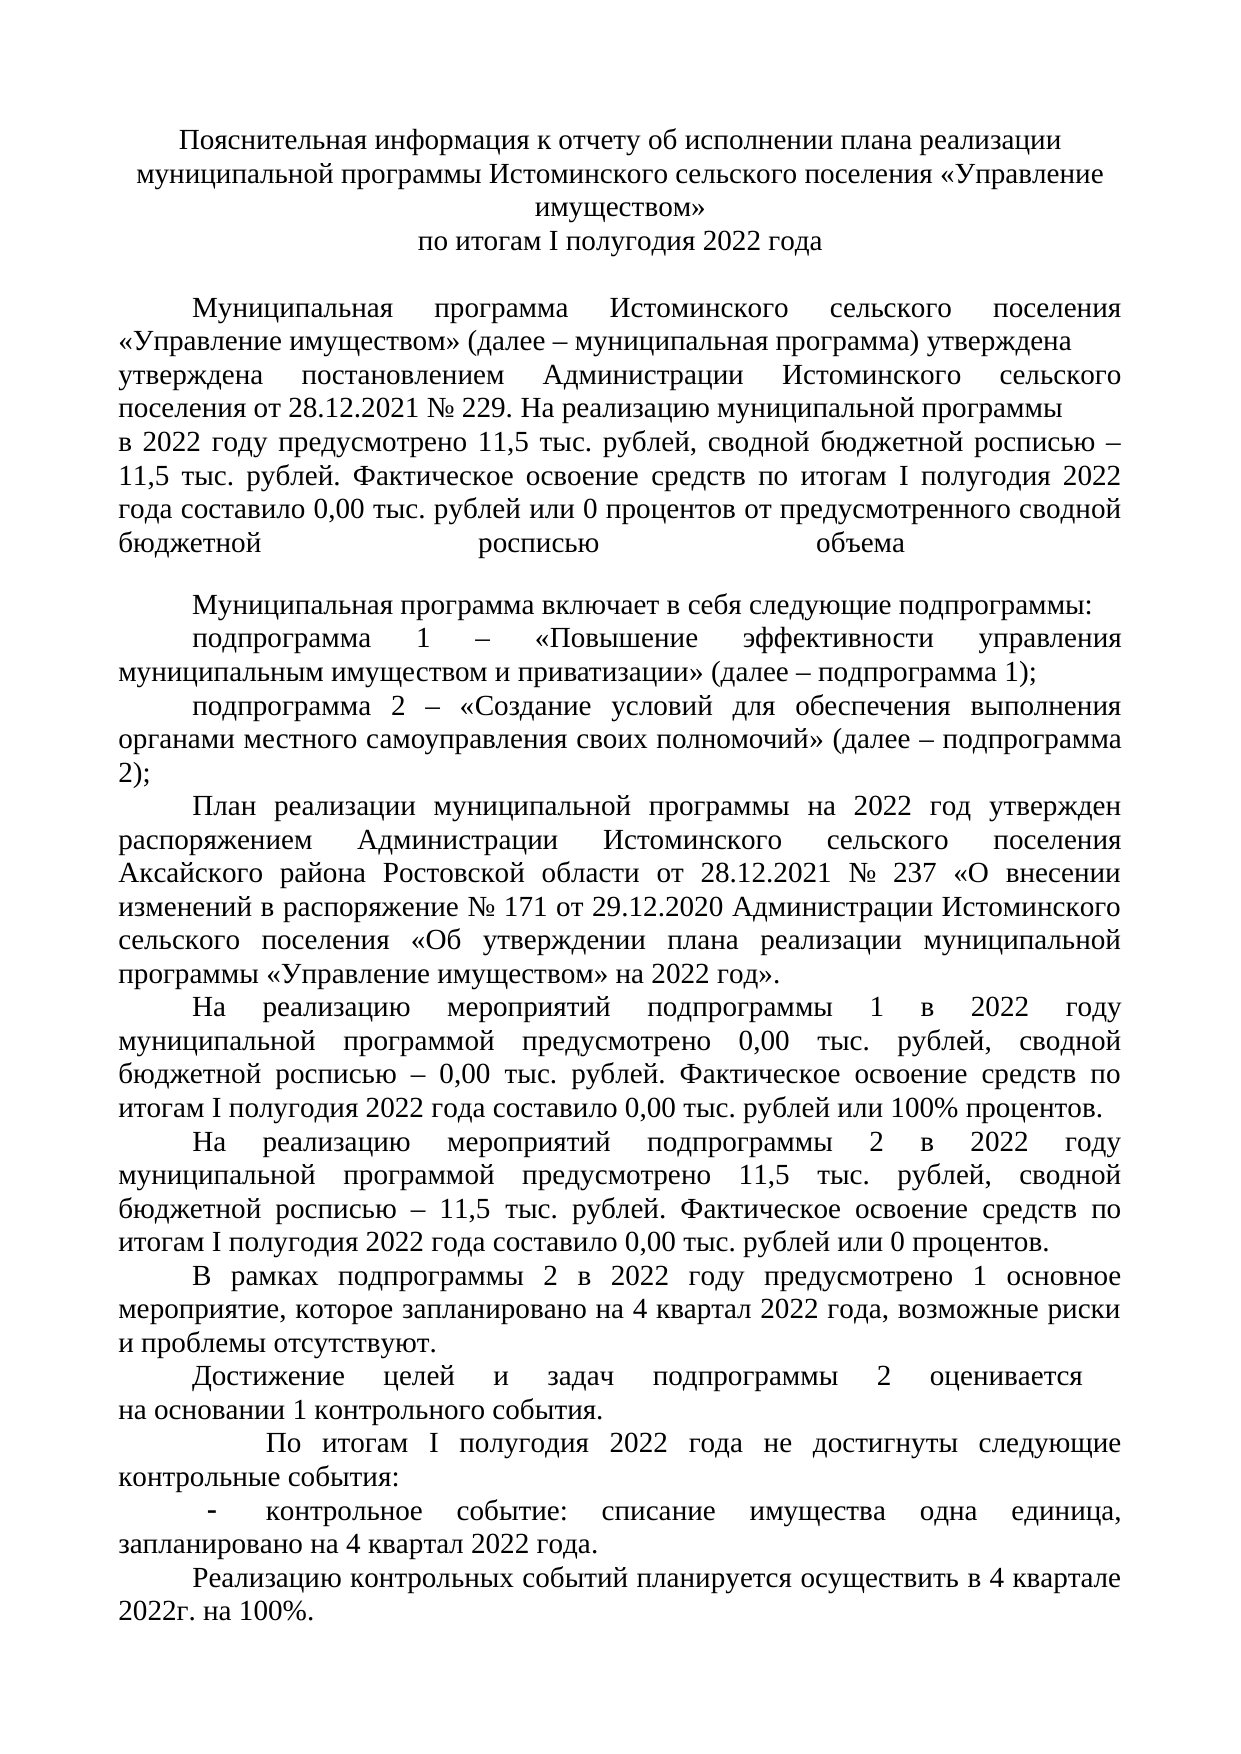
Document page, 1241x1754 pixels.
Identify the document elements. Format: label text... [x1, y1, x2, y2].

text Муниципальная программа включает в себя следующие подпрограммы: [118, 587, 1122, 621]
text по итогам I полугодия 2022 года [118, 223, 1122, 256]
text План реализации муниципальной программы на 2022 год утвержден распоряжением Администрации Истоминского сельского поселения Аксайского района Ростовской области от 28.12.2021 № 237 «О внесении изменений в распоряжение № 171 от 29.12.2020 Администрации Истоминского сельского поселения «Об утверждении плана реализации муниципальной программы «Управление имуществом» на 2022 год». [118, 788, 1122, 989]
text в 2022 году предусмотрено 11,5 тыс. рублей, сводной бюджетной росписью – 11,5 тыс. рублей. Фактическое освоение средств по итогам I полугодия 2022 года составило 0,00 тыс. рублей или 0 процентов от предусмотренного сводной бюджетной росписью объема [118, 424, 1122, 587]
text По итогам I полугодия 2022 года не достигнуты следующие контрольные события: [118, 1426, 1122, 1493]
text Достижение целей и задач подпрограммы 2 оценивается на основании 1 контрольного события. [118, 1358, 1122, 1426]
text подпрограмма 1 – «Повышение эффективности управления муниципальным имуществом и приватизации» (далее – подпрограмма 1); [118, 621, 1122, 688]
list контрольное событие: списание имущества одна единица, запланировано на 4 квартал 2022 года. [118, 1493, 1122, 1560]
text утверждена постановлением Администрации Истоминского сельского поселения от 28.12.2021 № 229. На реализацию муниципальной программы [118, 357, 1122, 424]
text На реализацию мероприятий подпрограммы 2 в 2022 году муниципальной программой предусмотрено 11,5 тыс. рублей, сводной бюджетной росписью – 11,5 тыс. рублей. Фактическое освоение средств по итогам I полугодия 2022 года составило 0,00 тыс. рублей или 0 процентов. [118, 1124, 1122, 1258]
text Муниципальная программа Истоминского сельского поселения «Управление имуществом» (далее – муниципальная программа) утверждена [118, 290, 1122, 357]
text Пояснительная информация к отчету об исполнении плана реализации муниципальной программы Истоминского сельского поселения «Управление имуществом» [118, 122, 1122, 223]
text подпрограмма 2 – «Создание условий для обеспечения выполнения органами местного самоуправления своих полномочий» (далее – подпрограмма 2); [118, 688, 1122, 788]
text Реализацию контрольных событий планируется осуществить в 4 квартале 2022г. на 100%. [118, 1560, 1122, 1627]
text На реализацию мероприятий подпрограммы 1 в 2022 году муниципальной программой предусмотрено 0,00 тыс. рублей, сводной бюджетной росписью – 0,00 тыс. рублей. Фактическое освоение средств по итогам I полугодия 2022 года составило 0,00 тыс. рублей или 100% процентов. [118, 989, 1122, 1124]
text В рамках подпрограммы 2 в 2022 году предусмотрено 1 основное мероприятие, которое запланировано на 4 квартал 2022 года, возможные риски и проблемы отсутствуют. [118, 1258, 1122, 1358]
